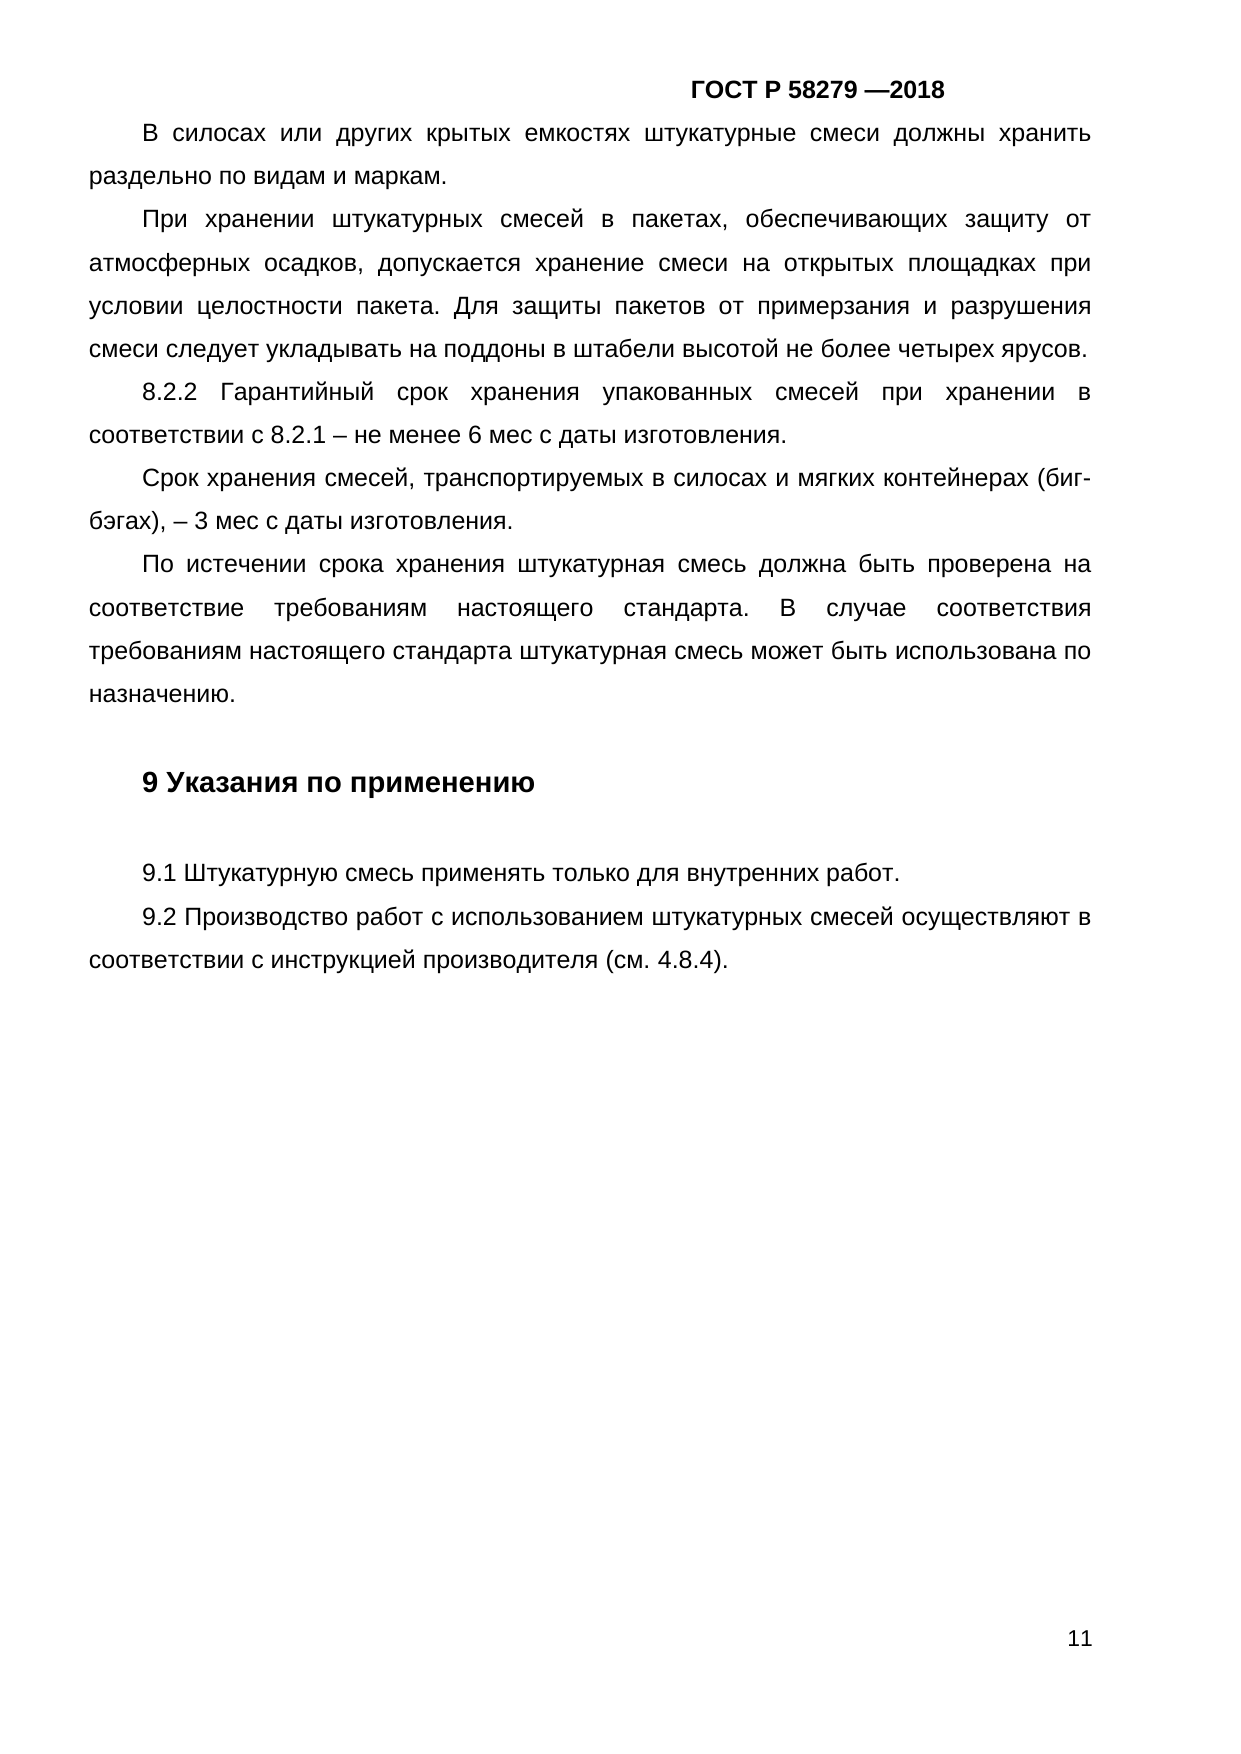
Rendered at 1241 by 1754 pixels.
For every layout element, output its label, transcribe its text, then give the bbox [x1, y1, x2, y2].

text В силосах или других крытых емкостях штукатурные смеси должны хранить раздельно по видам и маркам. [89, 118, 1092, 190]
text По истечении срока хранения штукатурная смесь должна быть проверена на соответствие требованиям настоящего стандарта. В случае соответствия требованиям настоящего стандарта штукатурная смесь может быть использована по назначению. [89, 549, 1092, 707]
text 8.2.2 Гарантийный срок хранения упакованных смесей при хранении в соответствии с 8.2.1 – не менее 6 мес с даты изготовления. [89, 377, 1092, 449]
text Срок хранения смесей, транспортируемых в силосах и мягких контейнерах (биг-бэгах), – 3 мес с даты изготовления. [89, 463, 1092, 535]
text При хранении штукатурных смесей в пакетах, обеспечивающих защиту от атмосферных осадков, допускается хранение смеси на открытых площадках при условии целостности пакета. Для защиты пакетов от примерзания и разрушения смеси следует укладывать на поддоны в штабели высотой не более четырех ярусов. [89, 204, 1092, 362]
text 9.1 Штукатурную смесь применять только для внутренних работ. [89, 858, 1092, 887]
text 9 Указания по применению [89, 765, 1092, 798]
text 9.2 Производство работ с использованием штукатурных смесей осуществляют в соответствии с инструкцией производителя (см. 4.8.4). [89, 902, 1092, 973]
